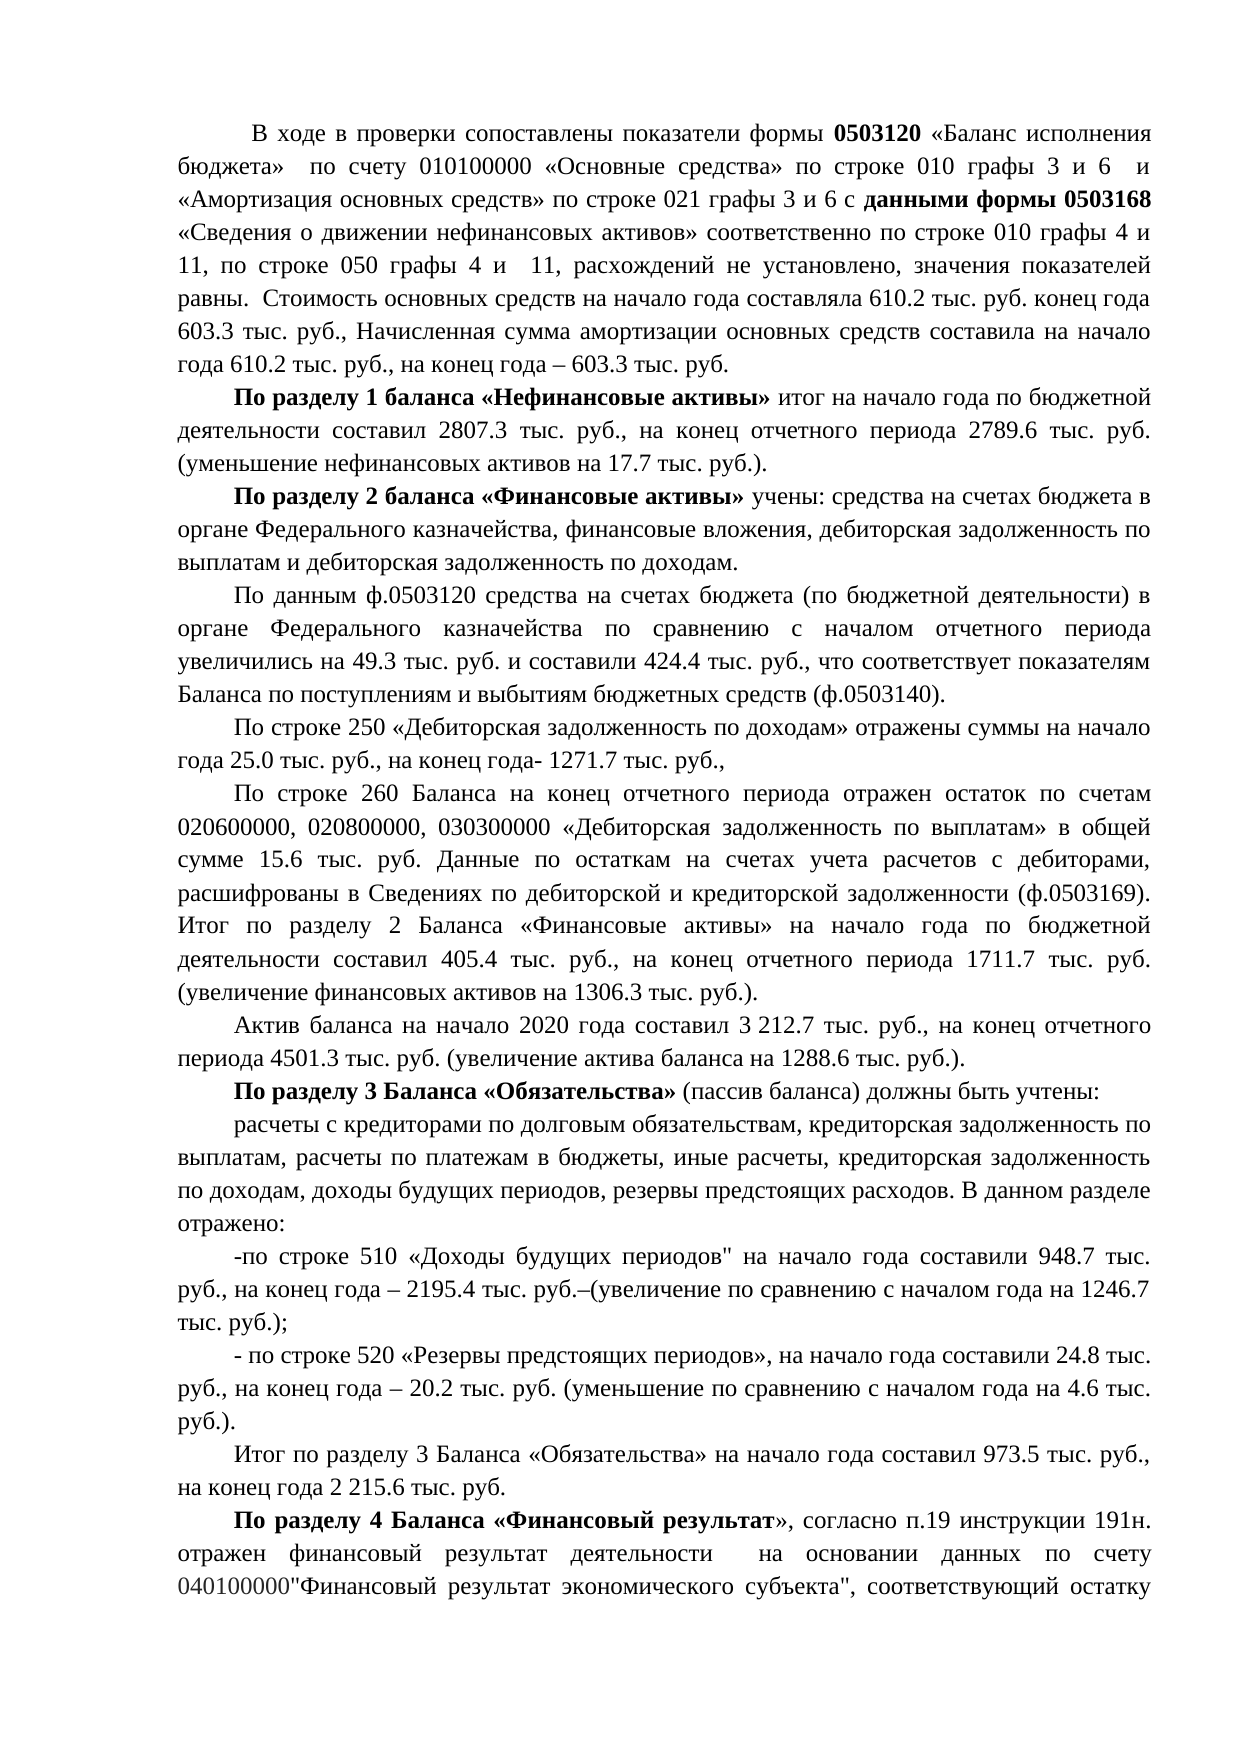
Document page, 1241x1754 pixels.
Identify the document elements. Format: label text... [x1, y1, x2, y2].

text По строке 260 Баланса на конец отчетного периода отражен остаток по счетам 020600000, 020800000, 030300000 «Дебиторская задолженность по выплатам» в общей сумме 15.6 тыс. руб. Данные по остаткам на счетах учета расчетов с дебиторами, расшифрованы в Сведениях по дебиторской и кредиторской задолженности (ф.0503169). Итог по разделу 2 Баланса «Финансовые активы» на начало года по бюджетной деятельности составил 405.4 тыс. руб., на конец отчетного периода 1711.7 тыс. руб. (увеличение финансовых активов на 1306.3 тыс. руб.). [177, 778, 1152, 1005]
text По данным ф.0503120 средства на счетах бюджета (по бюджетной деятельности) в органе Федерального казначейства по сравнению с началом отчетного периода увеличились на 49.3 тыс. руб. и составили 424.4 тыс. руб., что соответствует показателям Баланса по поступлениям и выбытиям бюджетных средств (ф.0503140). [177, 580, 1152, 708]
text - по строке 520 «Резервы предстоящих периодов», на начало года составили 24.8 тыс. руб., на конец года – 20.2 тыс. руб. (уменьшение по сравнению с началом года на 4.6 тыс. руб.). [177, 1340, 1152, 1435]
text Актив баланса на начало 2020 года составил 3 212.7 тыс. руб., на конец отчетного периода 4501.3 тыс. руб. (увеличение актива баланса на 1288.6 тыс. руб.). [177, 1010, 1152, 1071]
text расчеты с кредиторами по долговым обязательствам, кредиторская задолженность по выплатам, расчеты по платежам в бюджеты, иные расчеты, кредиторская задолженность по доходам, доходы будущих периодов, резервы предстоящих расходов. В данном разделе отражено: [177, 1109, 1152, 1237]
text По строке 250 «Дебиторская задолженность по доходам» отражены суммы на начало года 25.0 тыс. руб., на конец года- 1271.7 тыс. руб., [177, 712, 1152, 774]
text Итог по разделу 3 Баланса «Обязательства» на начало года составил 973.5 тыс. руб., на конец года 2 215.6 тыс. руб. [177, 1439, 1152, 1501]
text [177, 1505, 1152, 1600]
text -по строке 510 «Доходы будущих периодов" на начало года составили 948.7 тыс. руб., на конец года – 2195.4 тыс. руб.–(увеличение по сравнению с началом года на 1246.7 тыс. руб.); [177, 1241, 1152, 1336]
text По разделу 2 баланса «Финансовые активы» учены: средства на счетах бюджета в органе Федерального казначейства, финансовые вложения, дебиторская задолженность по выплатам и дебиторская задолженность по доходам. [177, 481, 1152, 576]
text По разделу 3 Баланса «Обязательства» (пассив баланса) должны быть учтены: [177, 1076, 1152, 1104]
text По разделу 1 баланса «Нефинансовые активы» итог на начало года по бюджетной деятельности составил 2807.3 тыс. руб., на конец отчетного периода 2789.6 тыс. руб. (уменьшение нефинансовых активов на 17.7 тыс. руб.). [177, 382, 1152, 477]
text В ходе в проверки сопоставлены показатели формы 0503120 «Баланс исполнения бюджета» по счету 010100000 «Основные средства» по строке 010 графы 3 и 6 и «Амортизация основных средств» по строке 021 графы 3 и 6 с данными формы 0503168 «Сведения о движении нефинансовых активов» соответственно по строке 010 графы 4 и 11, по строке 050 графы 4 и 11, расхождений не установлено, значения показателей равны. Стоимость основных средств на начало года составляла 610.2 тыс. руб. конец года 603.3 тыс. руб., Начисленная сумма амортизации основных средств составила на начало года 610.2 тыс. руб., на конец года – 603.3 тыс. руб. [177, 118, 1152, 378]
